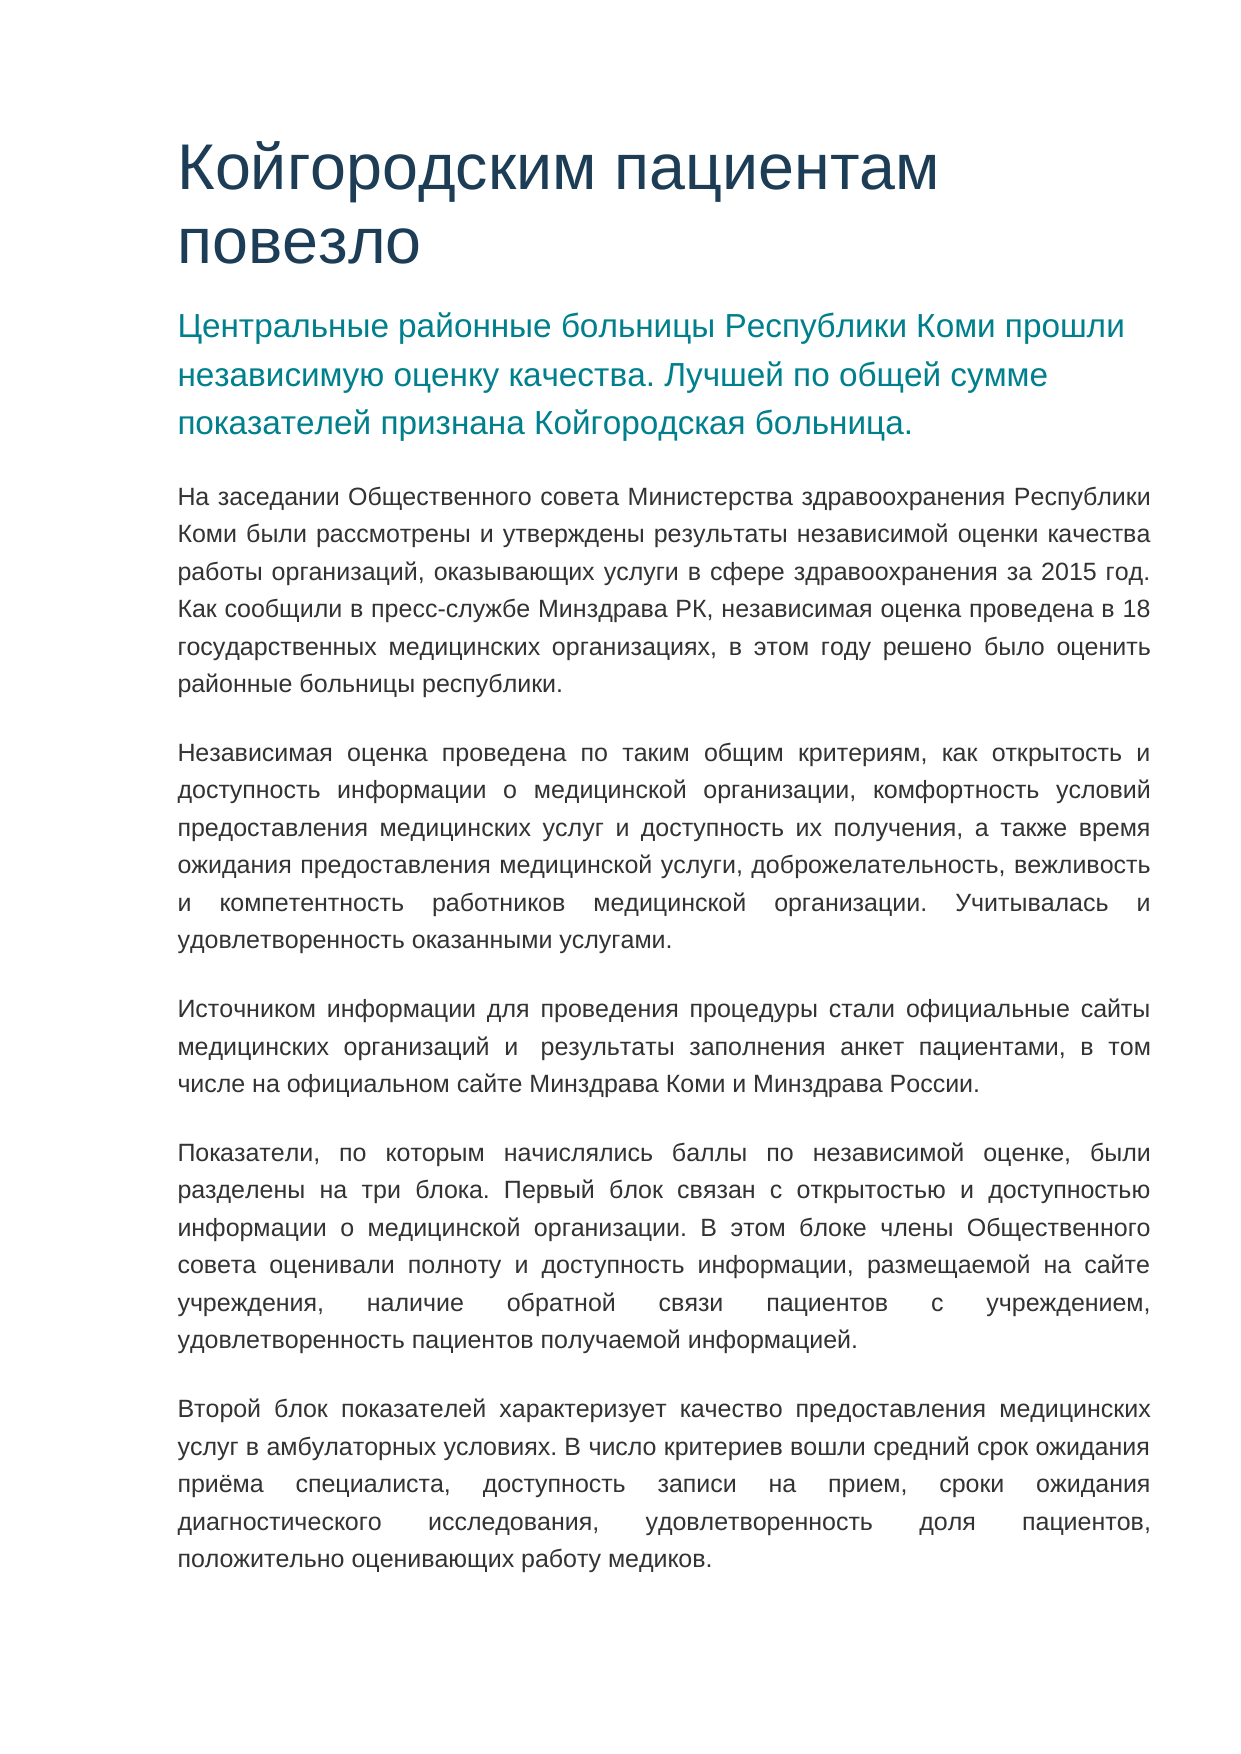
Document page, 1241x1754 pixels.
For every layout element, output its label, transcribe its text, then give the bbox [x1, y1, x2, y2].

text На заседании Общественного совета Министерства здравоохранения Республики Коми были рассмотрены и утверждены результаты независимой оценки качества работы организаций, оказывающих услуги в сфере здравоохранения за 2015 год. Как сообщили в пресс-службе Минздрава РК, независимая оценка проведена в 18 государственных медицинских организациях, в этом году решено было оценить районные больницы республики. [177, 473, 1152, 698]
text Независимая оценка проведена по таким общим критериям, как открытость и доступность информации о медицинской организации, комфортность условий предоставления медицинских услуг и доступность их получения, а также время ожидания предоставления медицинской услуги, доброжелательность, вежливость и компетентность работников медицинской организации. Учитывалась и удовлетворенность оказанными услугами. [177, 729, 1152, 954]
text Источником информации для проведения процедуры стали официальные сайты медицинских организаций и результаты заполнения анкет пациентами, в том числе на официальном сайте Минздрава Коми и Минздрава России. [177, 985, 1152, 1098]
text Центральные районные больницы Республики Коми прошли независимую оценку качества. Лучшей по общей сумме показателей признана Койгородская больница. [177, 296, 1152, 442]
text Второй блок показателей характеризует качество предоставления медицинских услуг в амбулаторных условиях. В число критериев вошли средний срок ожидания приёма специалиста, доступность записи на прием, сроки ожидания диагностического исследования, удовлетворенность доля пациентов, положительно оценивающих работу медиков. [177, 1385, 1152, 1573]
text Показатели, по которым начислялись баллы по независимой оценке, были разделены на три блока. Первый блок связан с открытостью и доступностью информации о медицинской организации. В этом блоке члены Общественного совета оценивали полноту и доступность информации, размещаемой на сайте учреждения, наличие обратной связи пациентов с учреждением, удовлетворенность пациентов получаемой информацией. [177, 1129, 1152, 1354]
text Койгородским пациентам повезло [177, 129, 1152, 278]
